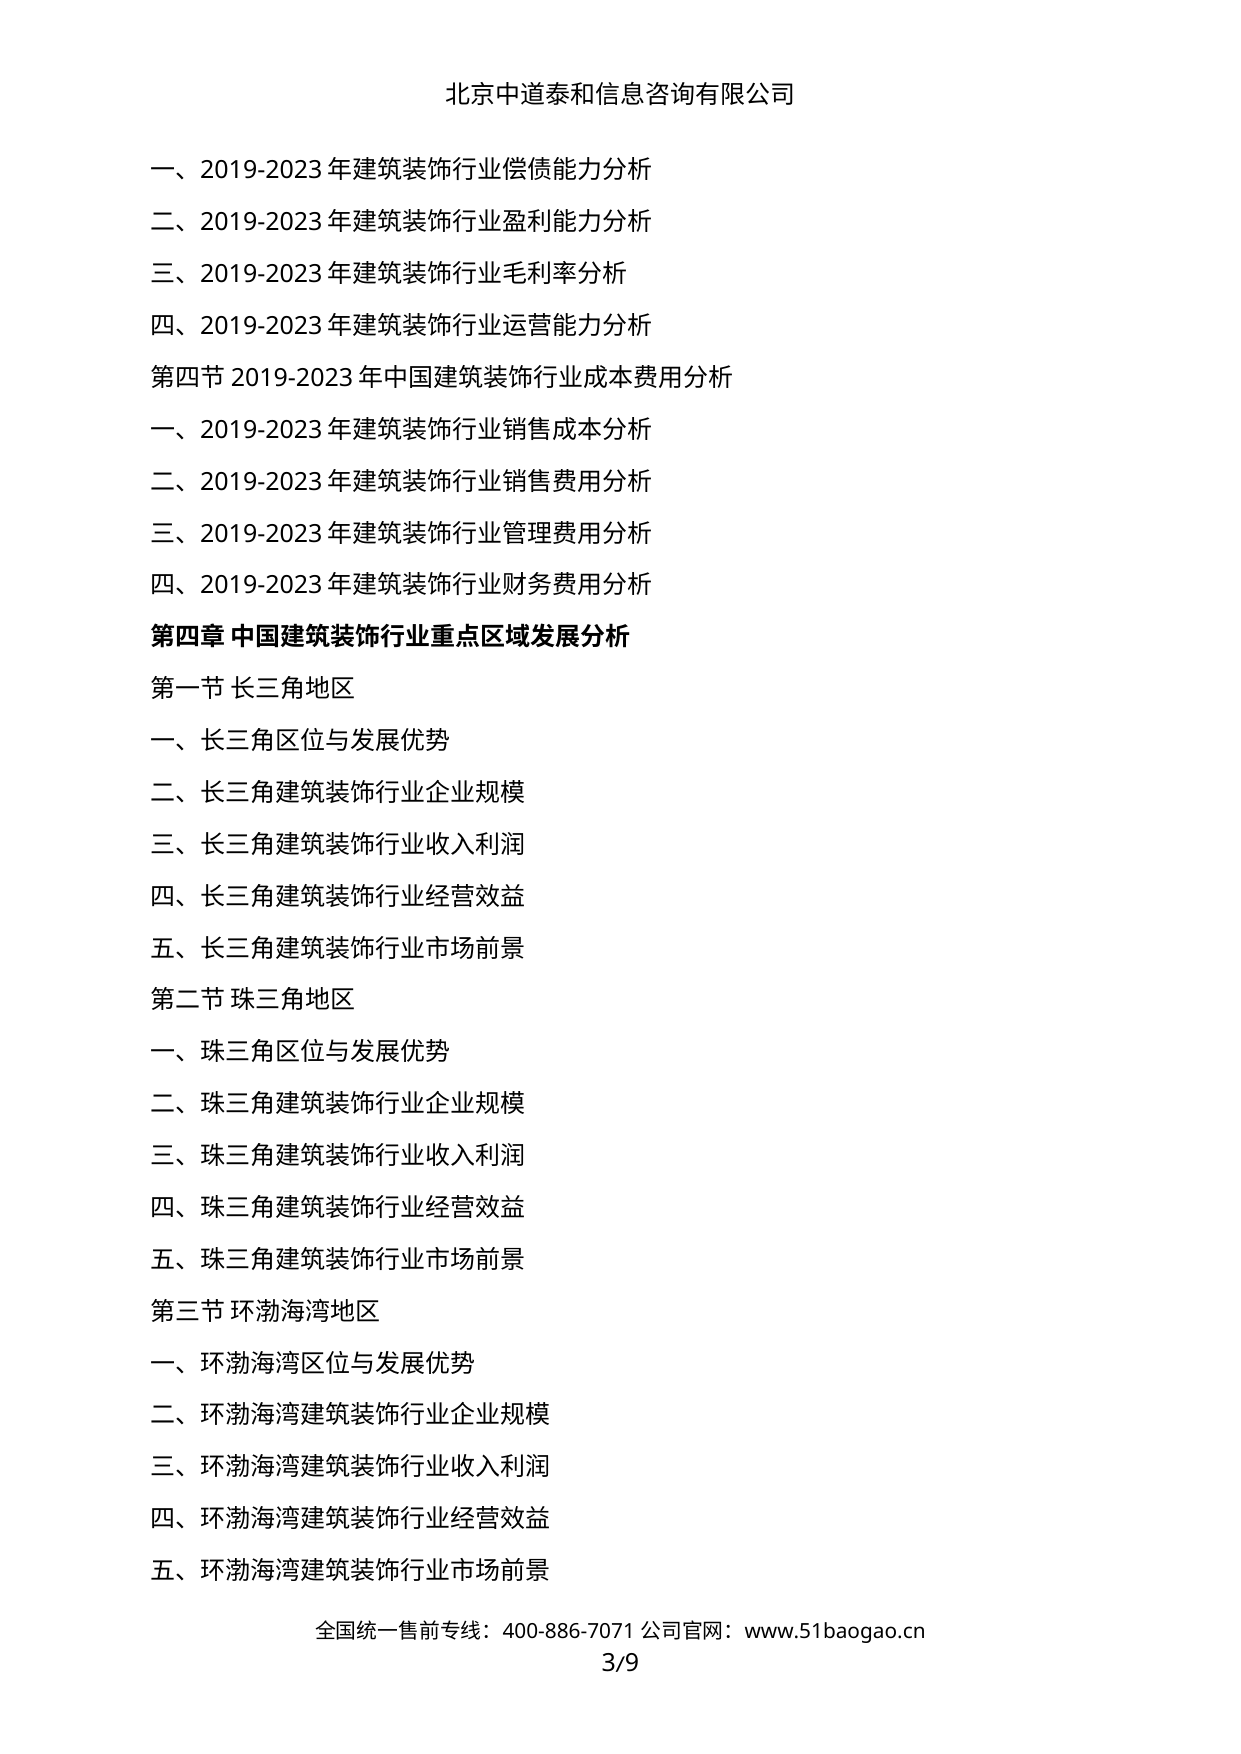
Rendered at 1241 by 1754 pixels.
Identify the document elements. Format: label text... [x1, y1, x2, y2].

text 一、珠三角区位与发展优势 [150, 1032, 1090, 1068]
text 一、长三角区位与发展优势 [150, 721, 1090, 757]
text 五、环渤海湾建筑装饰行业市场前景 [150, 1551, 1090, 1587]
text 四、2019-2023年建筑装饰行业财务费用分析 [150, 565, 1090, 601]
text 三、珠三角建筑装饰行业收入利润 [150, 1136, 1090, 1172]
text 二、珠三角建筑装饰行业企业规模 [150, 1084, 1090, 1120]
text 二、2019-2023年建筑装饰行业销售费用分析 [150, 461, 1090, 497]
text 第二节 珠三角地区 [150, 980, 1090, 1016]
text 一、环渤海湾区位与发展优势 [150, 1343, 1090, 1379]
text 二、环渤海湾建筑装饰行业企业规模 [150, 1395, 1090, 1431]
text 第一节 长三角地区 [150, 669, 1090, 705]
text 三、环渤海湾建筑装饰行业收入利润 [150, 1447, 1090, 1483]
text 三、2019-2023年建筑装饰行业毛利率分析 [150, 254, 1090, 290]
text 三、长三角建筑装饰行业收入利润 [150, 824, 1090, 861]
text 二、2019-2023年建筑装饰行业盈利能力分析 [150, 202, 1090, 238]
text 四、长三角建筑装饰行业经营效益 [150, 876, 1090, 912]
text 第四节 2019-2023年中国建筑装饰行业成本费用分析 [150, 357, 1090, 394]
text 第三节 环渤海湾地区 [150, 1291, 1090, 1327]
text 四、环渤海湾建筑装饰行业经营效益 [150, 1499, 1090, 1535]
text 三、2019-2023年建筑装饰行业管理费用分析 [150, 513, 1090, 549]
text 五、长三角建筑装饰行业市场前景 [150, 928, 1090, 964]
text 一、2019-2023年建筑装饰行业偿债能力分析 [150, 150, 1090, 186]
text 一、2019-2023年建筑装饰行业销售成本分析 [150, 409, 1090, 446]
text 五、珠三角建筑装饰行业市场前景 [150, 1239, 1090, 1276]
text 第四章 中国建筑装饰行业重点区域发展分析 [150, 617, 1090, 653]
text 二、长三角建筑装饰行业企业规模 [150, 772, 1090, 809]
text 四、2019-2023年建筑装饰行业运营能力分析 [150, 306, 1090, 342]
text 四、珠三角建筑装饰行业经营效益 [150, 1187, 1090, 1224]
